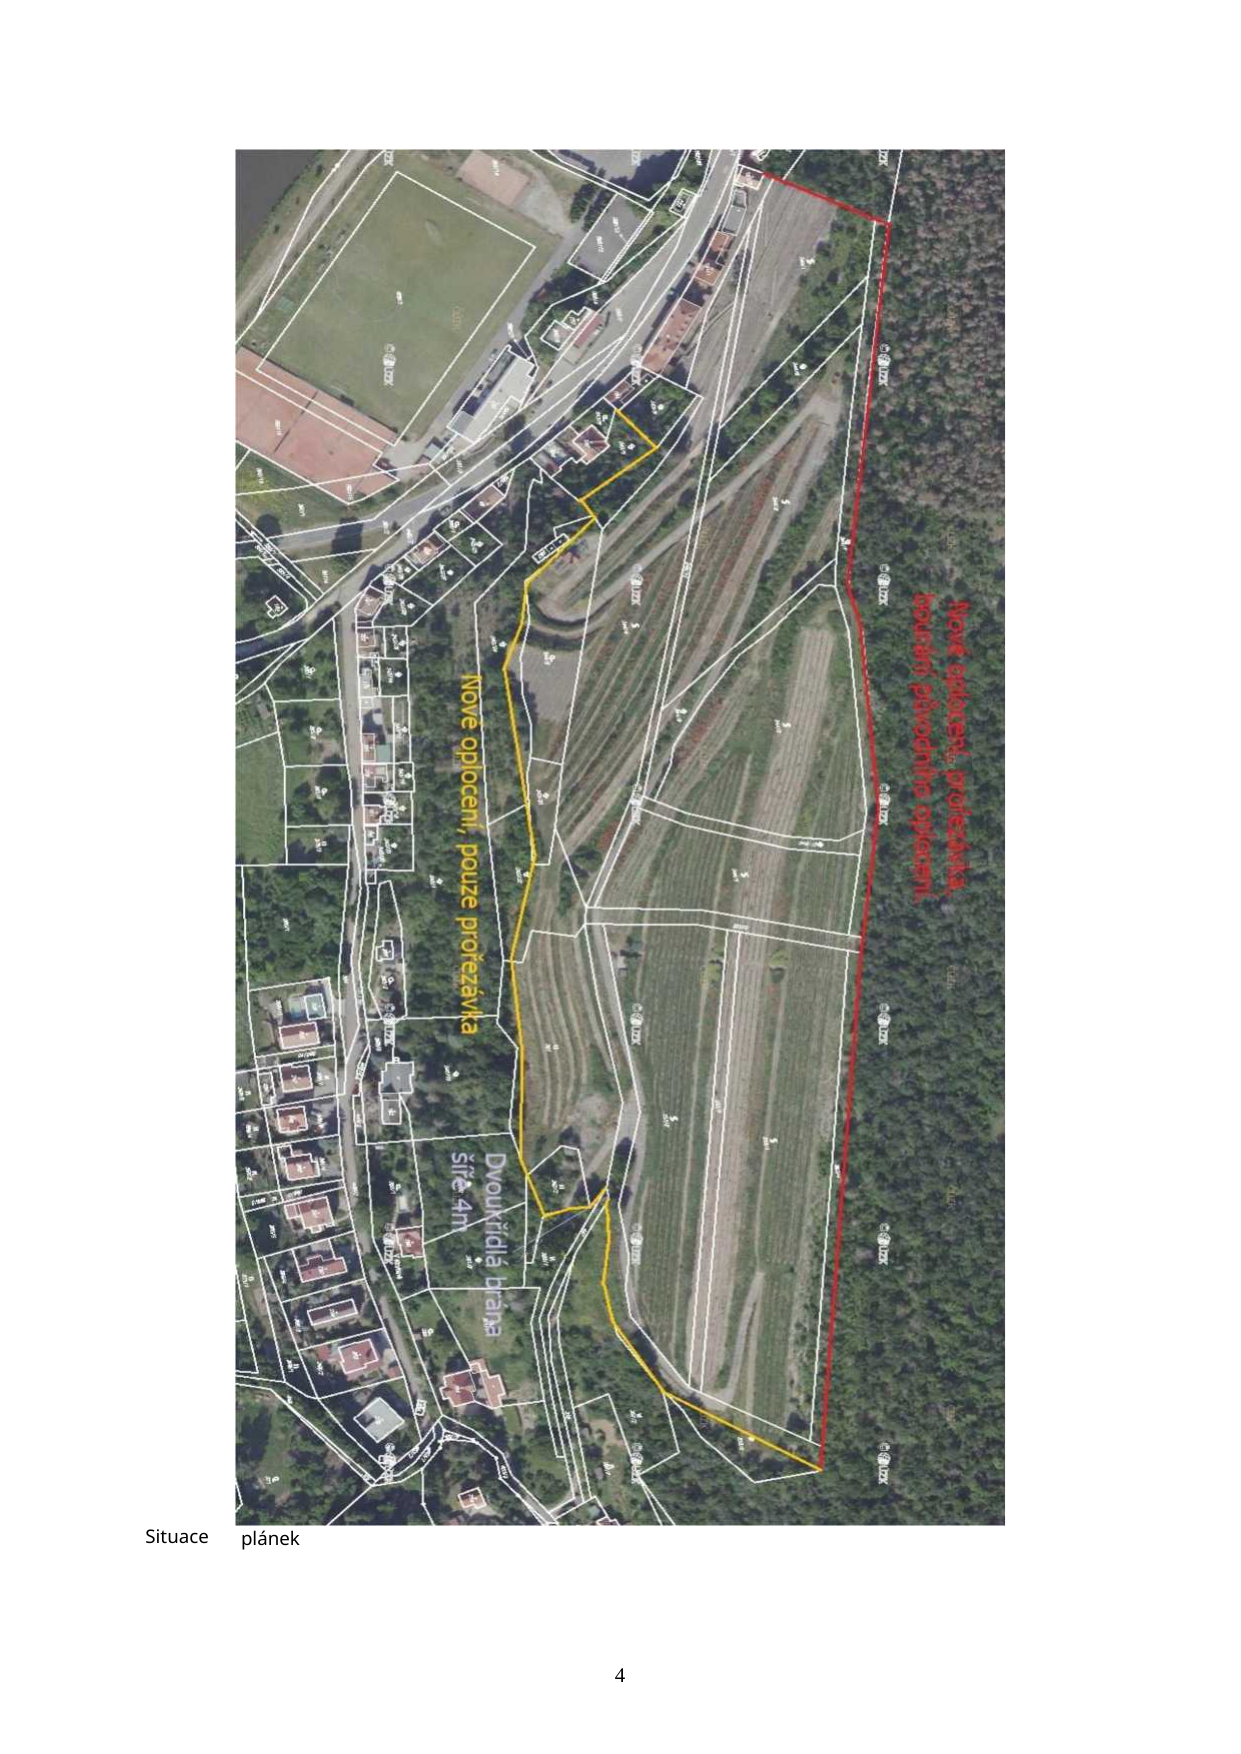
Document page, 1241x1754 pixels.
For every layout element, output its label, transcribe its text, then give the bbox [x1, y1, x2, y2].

text plánek [241, 1525, 307, 1551]
text Situace [145, 1523, 219, 1549]
picture [235, 149, 1005, 1526]
